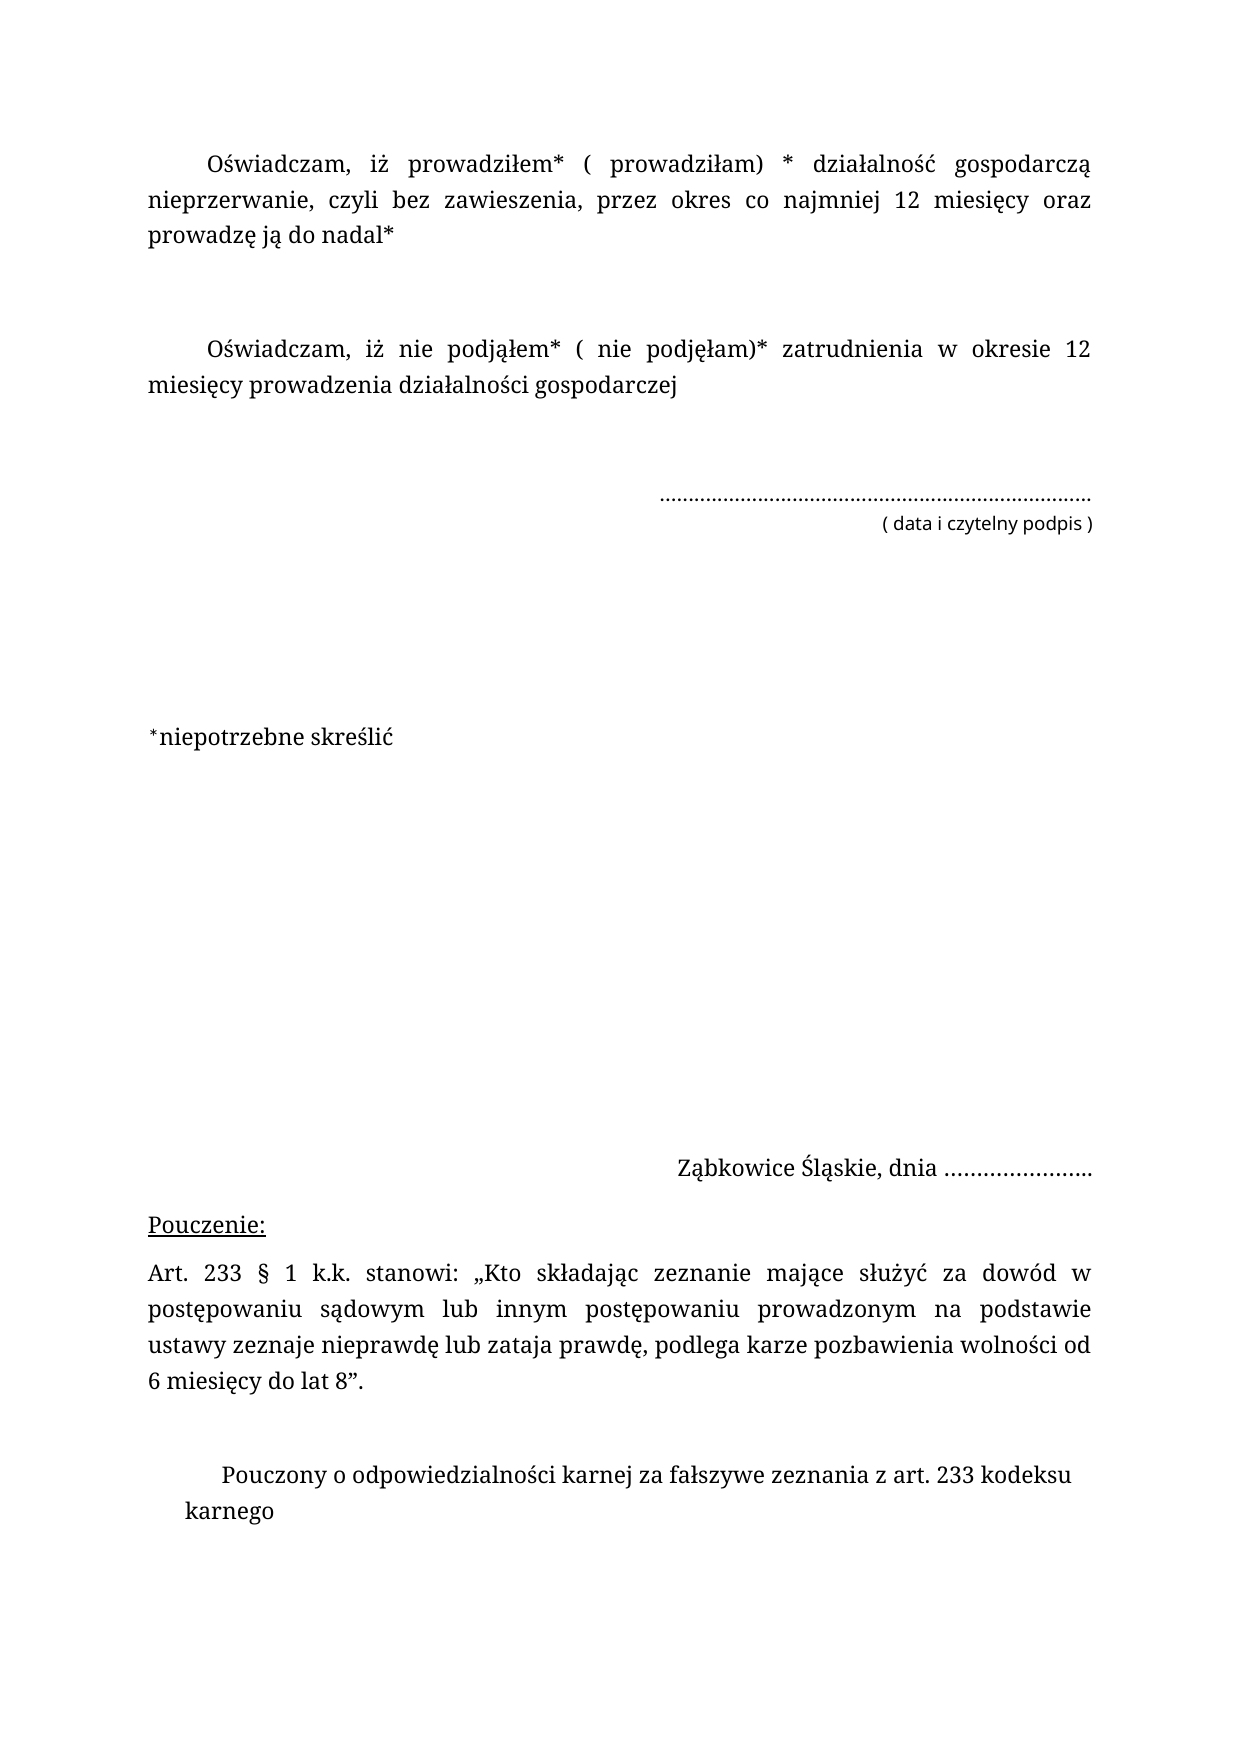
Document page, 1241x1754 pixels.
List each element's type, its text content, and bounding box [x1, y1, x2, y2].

text Art. 233 § 1 k.k. stanowi: „Kto składając zeznanie mające służyć za dowód w postępowaniu sądowym lub innym postępowaniu prowadzonym na podstawie ustawy zeznaje nieprawdę lub zataja prawdę, podlega karze pozbawienia wolności od 6 miesięcy do lat 8”. [148, 1257, 1093, 1396]
text Pouczony o odpowiedzialności karnej za fałszywe zeznania z art. 233 kodeksu karnego [185, 1459, 1093, 1526]
text Ząbkowice Śląskie, dnia ………………….. [148, 1152, 1093, 1183]
text Pouczenie: [148, 1209, 1093, 1240]
text ........................................................................... ( data i czytelny podpis ) [148, 479, 1093, 536]
text Oświadczam, iż nie podjąłem* ( nie podjęłam)* zatrudnienia w okresie 12 miesięcy prowadzenia działalności gospodarczej [148, 333, 1093, 400]
text Oświadczam, iż prowadziłem* ( prowadziłam) * działalność gospodarczą nieprzerwanie, czyli bez zawieszenia, przez okres co najmniej 12 miesięcy oraz prowadzę ją do nadal* [148, 148, 1093, 251]
text *niepotrzebne skreślić [148, 721, 1093, 752]
